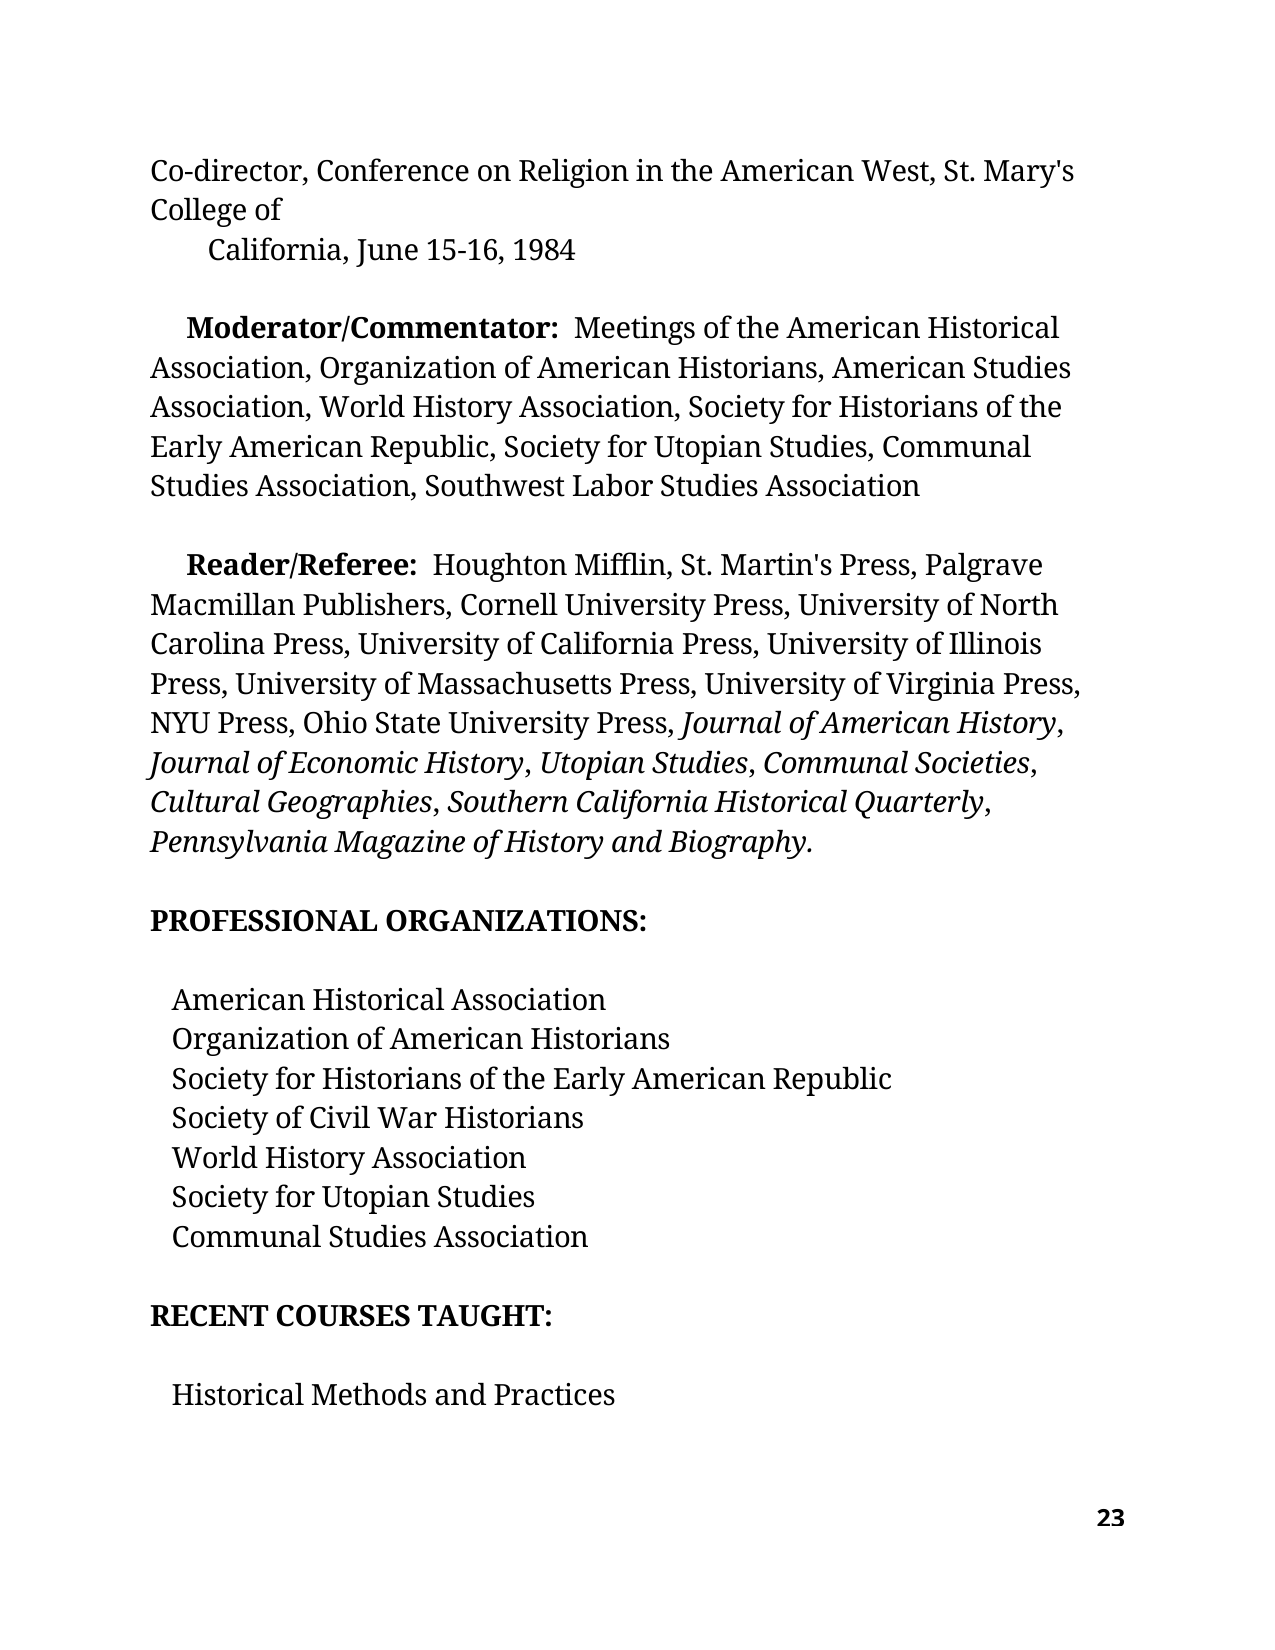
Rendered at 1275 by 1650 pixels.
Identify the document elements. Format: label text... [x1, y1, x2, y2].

text Organization of American Historians [150, 1018, 1125, 1058]
text Reader/Referee: Houghton Mifflin, St. Martin's Press, Palgrave Macmillan Publishers, Cornell University Press, University of North Carolina Press, University of California Press, University of Illinois Press, University of Massachusetts Press, University of Virginia Press, NYU Press, Ohio State University Press, Journal of American History, Journal of Economic History, Utopian Studies, Communal Societies, Cultural Geographies, Southern California Historical Quarterly, Pennsylvania Magazine of History and Biography. [150, 545, 1125, 861]
text RECENT COURSES TAUGHT: [150, 1295, 1125, 1334]
text PROFESSIONAL ORGANIZATIONS: [150, 900, 1125, 939]
text World History Association [150, 1137, 1125, 1176]
text Society of Civil War Historians [150, 1097, 1125, 1137]
text Moderator/Commentator: Meetings of the American Historical Association, Organization of American Historians, American Studies Association, World History Association, Society for Historians of the Early American Republic, Society for Utopian Studies, Communal Studies Association, Southwest Labor Studies Association [150, 308, 1125, 505]
text Society for Utopian Studies [150, 1176, 1125, 1216]
text California, June 15-16, 1984 [150, 229, 1125, 268]
text Historical Methods and Practices [150, 1374, 1125, 1413]
text American Historical Association [150, 979, 1125, 1018]
text Society for Historians of the Early American Republic [150, 1058, 1125, 1097]
text Co-director, Conference on Religion in the American West, St. Mary's College of [150, 150, 1125, 229]
text Communal Studies Association [150, 1216, 1125, 1255]
